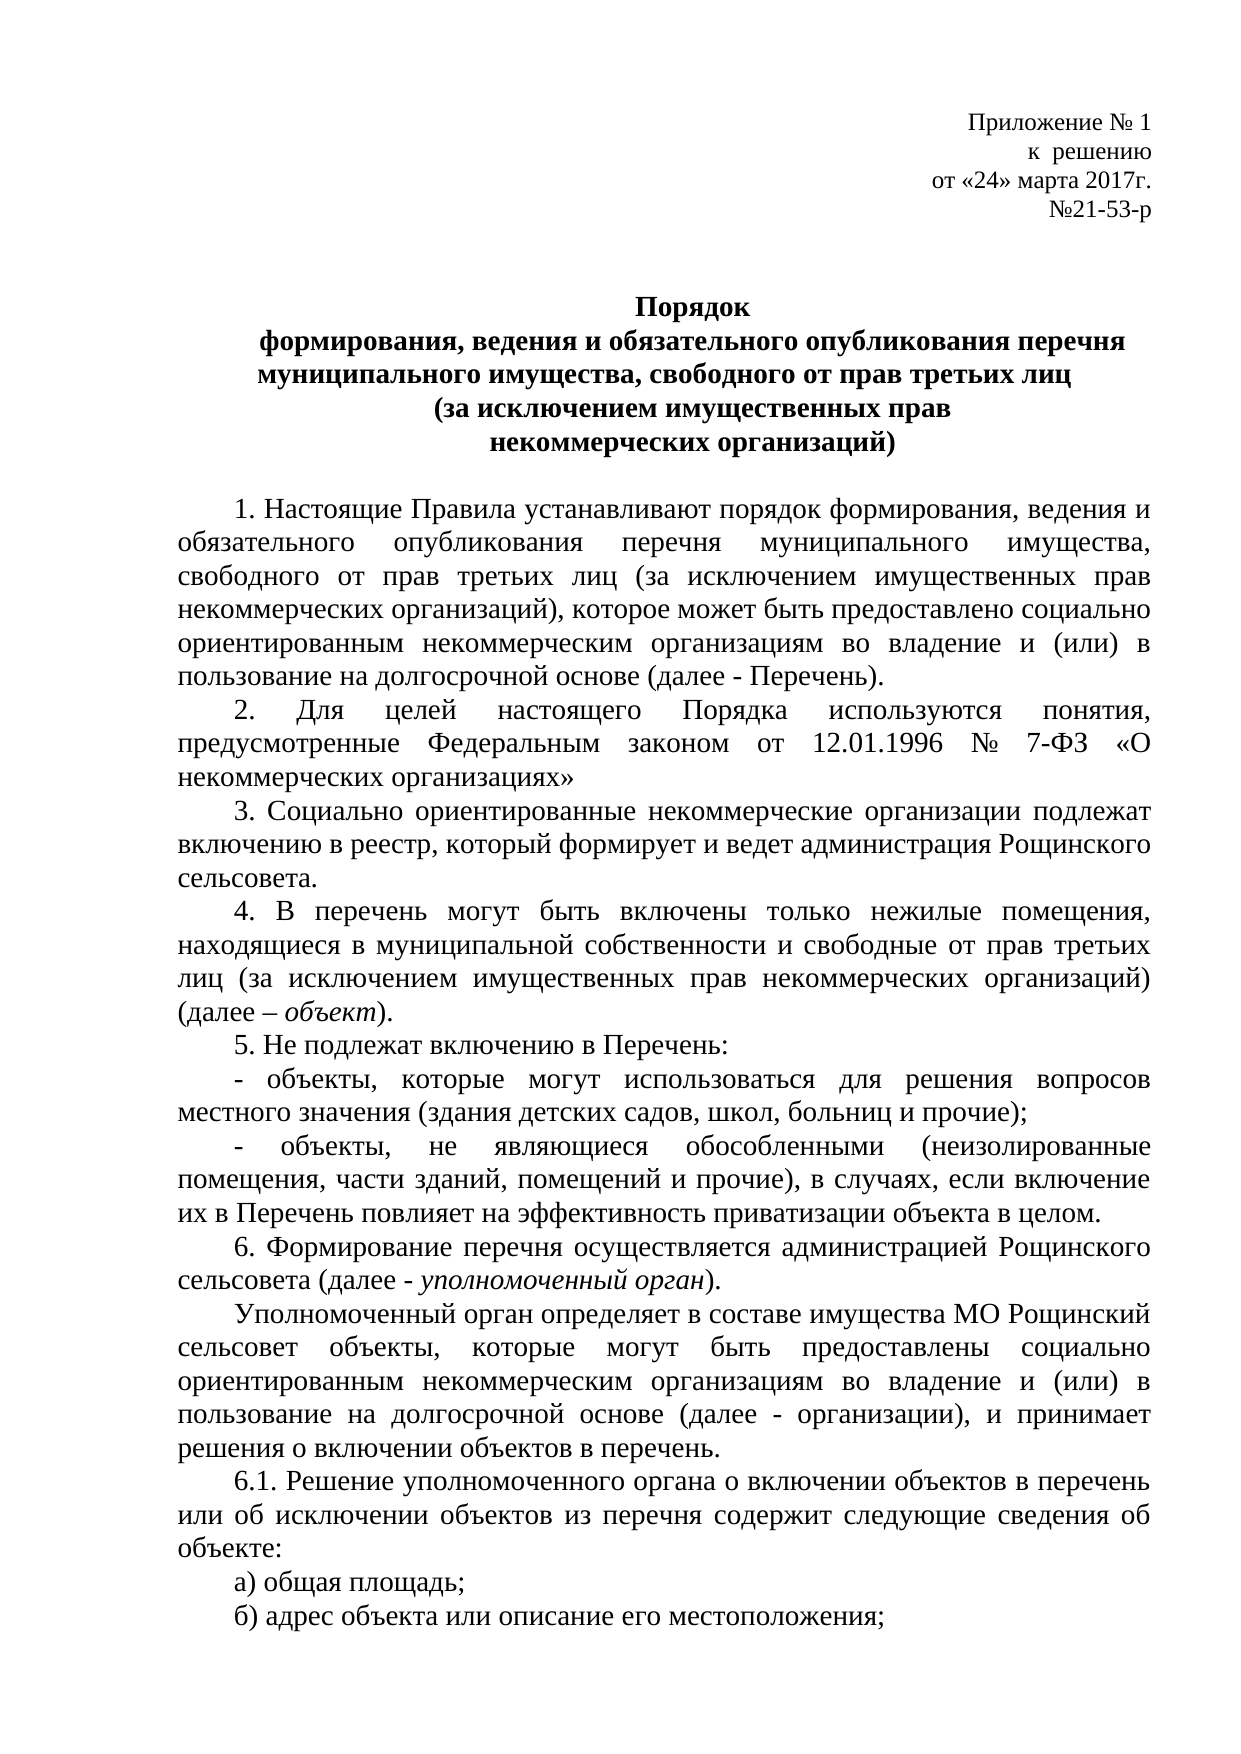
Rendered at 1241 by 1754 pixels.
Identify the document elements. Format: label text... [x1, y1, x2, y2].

text Порядок [177, 289, 1152, 323]
text Приложение № 1 [177, 107, 1152, 136]
text к решению [177, 136, 1152, 165]
text 2. Для целей настоящего Порядка используются понятия, предусмотренные Федеральным законом от 12.01.1996 № 7-ФЗ «О некоммерческих организациях» [177, 692, 1152, 793]
text 6.1. Решение уполномоченного органа о включении объектов в перечень или об исключении объектов из перечня содержит следующие сведения об объекте: [177, 1463, 1152, 1564]
text (за исключением имущественных прав [177, 390, 1152, 424]
text 4. В перечень могут быть включены только нежилые помещения, находящиеся в муниципальной собственности и свободные от прав третьих лиц (за исключением имущественных прав некоммерческих организаций) (далее – объект). [177, 893, 1152, 1027]
text а) общая площадь; [177, 1564, 1152, 1598]
text формирования, ведения и обязательного опубликования перечня муниципального имущества, свободного от прав третьих лиц [177, 323, 1152, 390]
text Уполномоченный орган определяет в составе имущества МО Рощинский сельсовет объекты, которые могут быть предоставлены социально ориентированным некоммерческим организациям во владение и (или) в пользование на долгосрочной основе (далее - организации), и принимает решения о включении объектов в перечень. [177, 1296, 1152, 1463]
text 6. Формирование перечня осуществляется администрацией Рощинского сельсовета (далее - уполномоченный орган). [177, 1229, 1152, 1296]
text 3. Социально ориентированные некоммерческие организации подлежат включению в реестр, который формирует и ведет администрация Рощинского сельсовета. [177, 793, 1152, 893]
text 5. Не подлежат включению в Перечень: [177, 1027, 1152, 1061]
text б) адрес объекта или описание его местоположения; [177, 1598, 1152, 1631]
text некоммерческих организаций) [177, 424, 1152, 457]
text - объекты, не являющиеся обособленными (неизолированные помещения, части зданий, помещений и прочие), в случаях, если включение их в Перечень повлияет на эффективность приватизации объекта в целом. [177, 1128, 1152, 1229]
text - объекты, которые могут использоваться для решения вопросов местного значения (здания детских садов, школ, больниц и прочие); [177, 1061, 1152, 1128]
text №21-53-р [177, 194, 1152, 222]
text 1. Настоящие Правила устанавливают порядок формирования, ведения и обязательного опубликования перечня муниципального имущества, свободного от прав третьих лиц (за исключением имущественных прав некоммерческих организаций), которое может быть предоставлено социально ориентированным некоммерческим организациям во владение и (или) в пользование на долгосрочной основе (далее - Перечень). [177, 491, 1152, 692]
text от «24» марта 2017г. [177, 165, 1152, 194]
